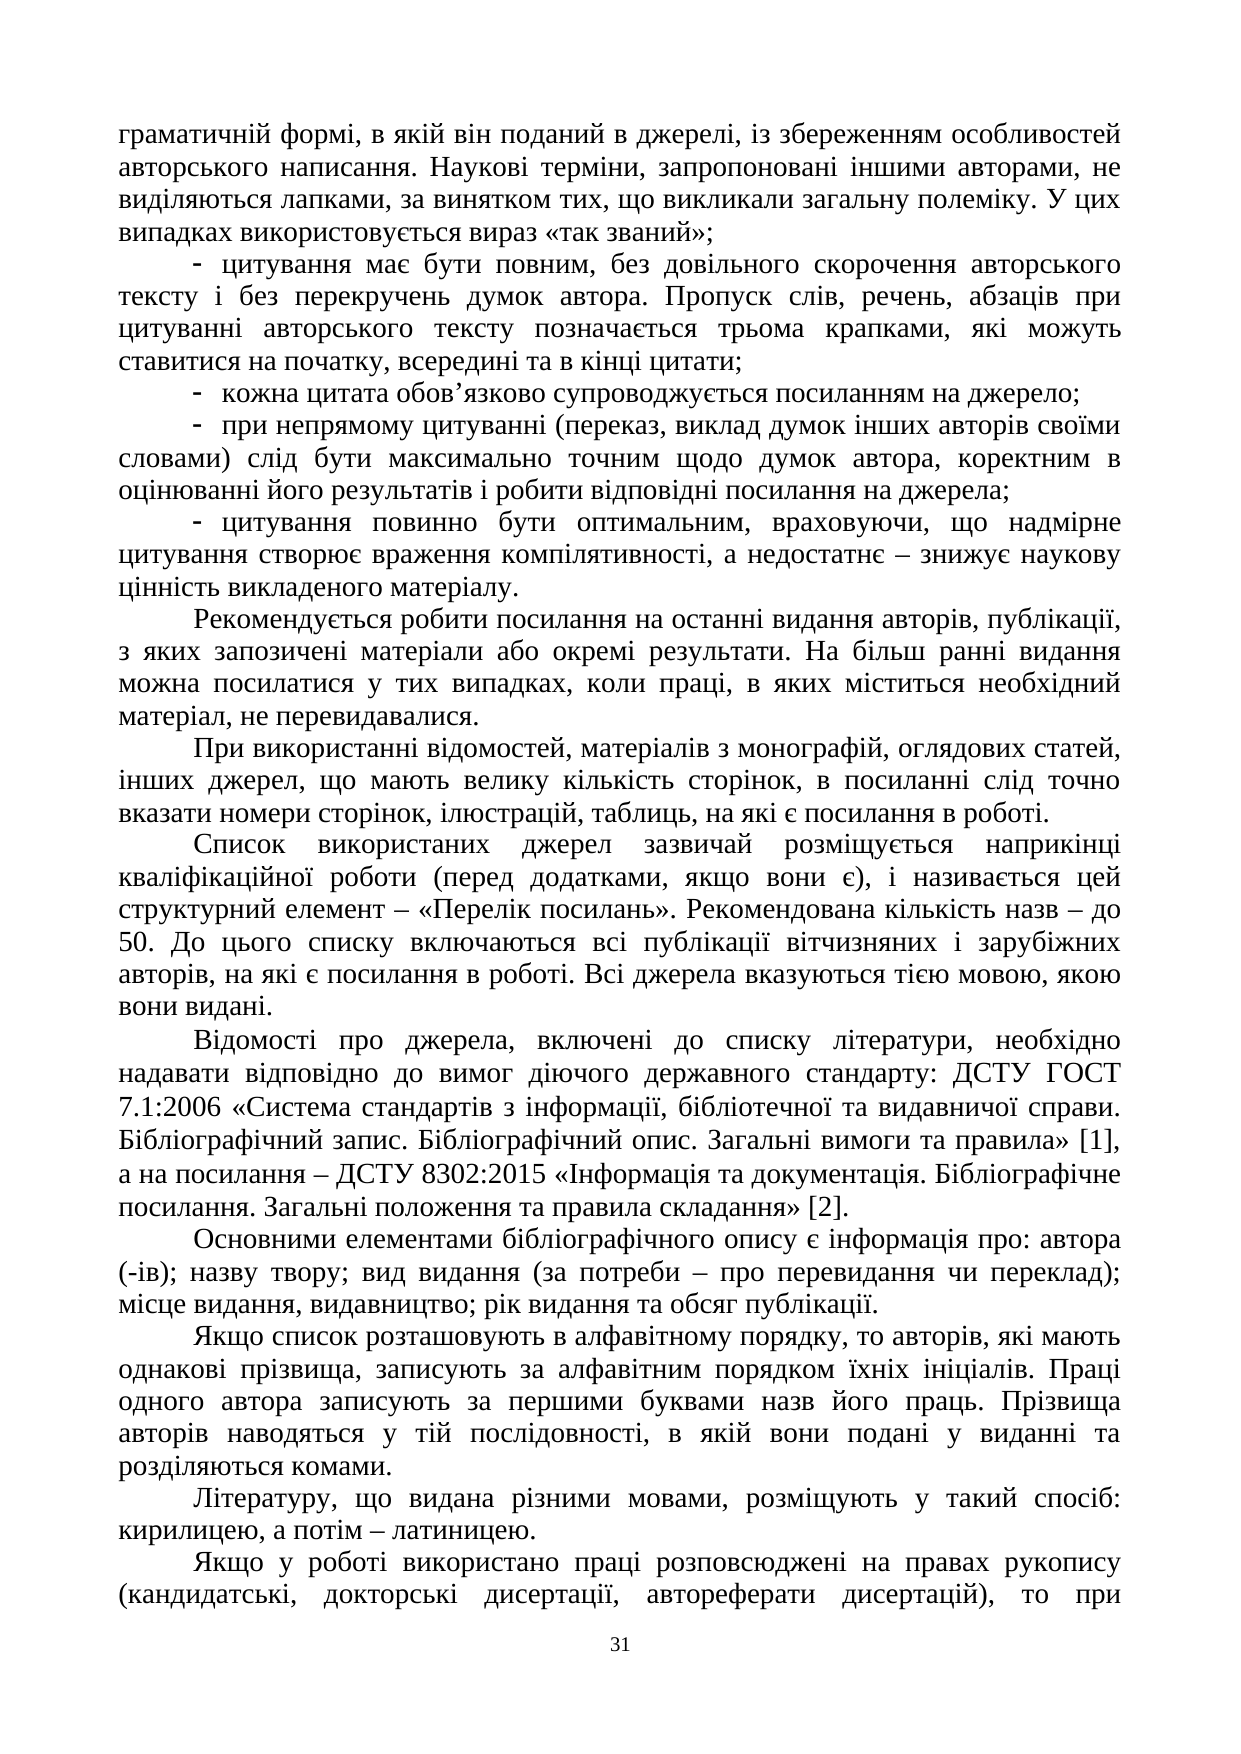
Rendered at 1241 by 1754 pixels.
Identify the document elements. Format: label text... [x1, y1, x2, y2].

list при непрямому цитуванні (переказ, виклад думок інших авторів своїми словами) слід бути максимально точним щодо думок автора, коректним в оцінюванні його результатів і робити відповідні посилання на джерела; [118, 409, 1122, 506]
text Основними елементами бібліографічного опису є інформація про: автора (-ів); назву твору; вид видання (за потреби – про перевидання чи переклад); місце видання, видавництво; рік видання та обсяг публікації. [118, 1223, 1122, 1320]
text Список використаних джерел зазвичай розміщується наприкінці кваліфікаційної роботи (перед додатками, якщо вони є), і називається цей структурний елемент – «Перелік посилань». Рекомендована кількість назв – до 50. До цього списку включаються всі публікації вітчизняних і зарубіжних авторів, на які є посилання в роботі. Всі джерела вказуються тією мовою, якою вони видані. [118, 828, 1122, 1022]
list цитування повинно бути оптимальним, враховуючи, що надмірне цитування створює враження компілятивності, а недостатнє – знижує наукову цінність викладеного матеріалу. [118, 506, 1122, 602]
list цитування має бути повним, без довільного скорочення авторського тексту і без перекручень думок автора. Пропуск слів, речень, абзаців при цитуванні авторського тексту позначається трьома крапками, які можуть ставитися на початку, всередині та в кінці цитати; [118, 247, 1122, 376]
text Відомості про джерела, включені до списку літератури, необхідно надавати відповідно до вимог діючого державного стандарту: ДСТУ ГОСТ 7.1:2006 «Система стандартів з інформації, бібліотечної та видавничої справи. Бібліографічний запис. Бібліографічний опис. Загальні вимоги та правила» [1], а на посилання – ДСТУ 8302:2015 «Інформація та документація. Бібліографічне посилання. Загальні положення та правила складання» [2]. [118, 1022, 1122, 1223]
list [118, 118, 1122, 247]
text Літературу, що видана різними мовами, розміщують у такий спосіб: кирилицею, а потім – латиницею. [118, 1481, 1122, 1546]
list кожна цитата обов’язково супроводжується посиланням на джерело; [118, 376, 1122, 409]
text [118, 1546, 1122, 1610]
text При використанні відомостей, матеріалів з монографій, оглядових статей, інших джерел, що мають велику кількість сторінок, в посиланні слід точно вказати номери сторінок, ілюстрацій, таблиць, на які є посилання в роботі. [118, 731, 1122, 828]
text Рекомендується робити посилання на останні видання авторів, публікації, з яких запозичені матеріали або окремі результати. На більш ранні видання можна посилатися у тих випадках, коли праці, в яких міститься необхідний матеріал, не перевидавалися. [118, 602, 1122, 731]
text Якщо список розташовують в алфавітному порядку, то авторів, які мають однакові прізвища, записують за алфавітним порядком їхніх ініціалів. Праці одного автора записують за першими буквами назв його праць. Прізвища авторів наводяться у тій послідовності, в якій вони подані у виданні та розділяються комами. [118, 1320, 1122, 1481]
